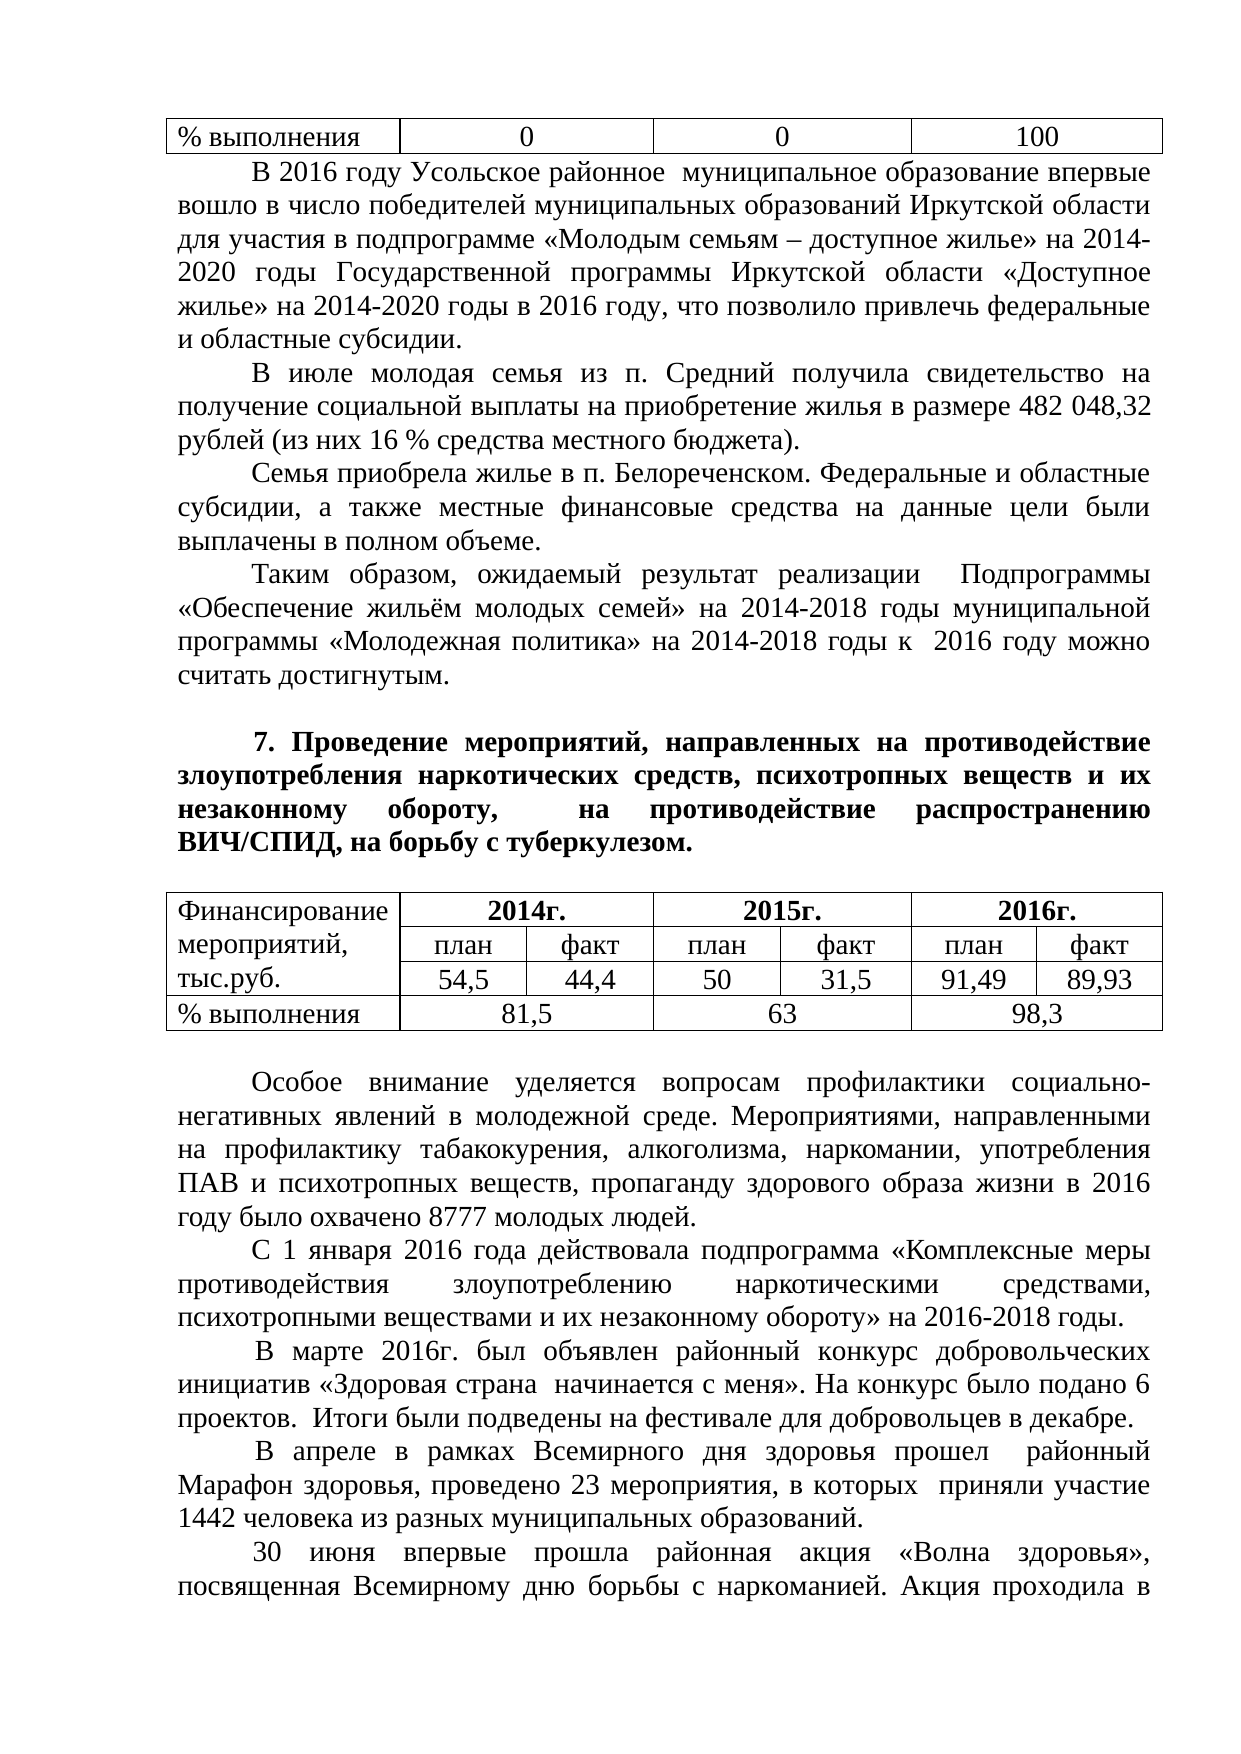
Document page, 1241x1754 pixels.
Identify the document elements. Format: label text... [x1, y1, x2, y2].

table_cell факт [1037, 927, 1162, 961]
table_header 2014г. [401, 893, 653, 926]
table_cell 89,93 [1037, 962, 1162, 995]
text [177, 1534, 1152, 1601]
table_cell факт [781, 927, 911, 961]
table_cell 100 [912, 119, 1162, 153]
table_cell % выполнения [167, 996, 399, 1030]
table_cell 91,49 [912, 962, 1036, 995]
table_cell 50 [654, 962, 780, 995]
table_cell 81,5 [401, 996, 653, 1030]
text Особое внимание уделяется вопросам профилактики социально-негативных явлений в молодежной среде. Мероприятиями, направленными на профилактику табакокурения, алкоголизма, наркомании, употребления ПАВ и психотропных веществ, пропаганду здорового образа жизни в 2016 году было охвачено 8777 молодых людей. [177, 1064, 1152, 1232]
text 7. Проведение мероприятий, направленных на противодействие злоупотребления наркотических средств, психотропных веществ и их незаконному обороту, на противодействие распространению ВИЧ/СПИД, на борьбу с туберкулезом. [177, 724, 1152, 858]
table_cell 0 [654, 119, 911, 153]
text В апреле в рамках Всемирного дня здоровья прошел районный Марафон здоровья, проведено 23 мероприятия, в которых приняли участие 1442 человека из разных муниципальных образований. [177, 1433, 1152, 1534]
table_cell 54,5 [401, 962, 526, 995]
text Таким образом, ожидаемый результат реализации Подпрограммы «Обеспечение жильём молодых семей» на 2014-2018 годы муниципальной программы «Молодежная политика» на 2014-2018 годы к 2016 году можно считать достигнутым. [177, 556, 1152, 690]
table_cell факт [527, 927, 653, 961]
table_cell план [912, 927, 1036, 961]
table_cell 63 [654, 996, 911, 1030]
table_cell план [654, 927, 780, 961]
table_cell 44,4 [527, 962, 653, 995]
text В июле молодая семья из п. Средний получила свидетельство на получение социальной выплаты на приобретение жилья в размере 482 048,32 рублей (из них 16 % средства местного бюджета). [177, 355, 1152, 456]
table_header 2016г. [912, 893, 1162, 926]
text С 1 января 2016 года действовала подпрограмма «Комплексные меры противодействия злоупотреблению наркотическими средствами, психотропными веществами и их незаконному обороту» на 2016-2018 годы. [177, 1232, 1152, 1333]
text Семья приобрела жилье в п. Белореченском. Федеральные и областные субсидии, а также местные финансовые средства на данные цели были выплачены в полном объеме. [177, 456, 1152, 556]
text В 2016 году Усольское районное муниципальное образование впервые вошло в число победителей муниципальных образований Иркутской области для участия в подпрограмме «Молодым семьям – доступное жилье» на 2014-2020 годы Государственной программы Иркутской области «Доступное жилье» на 2014-2020 годы в 2016 году, что позволило привлечь федеральные и областные субсидии. [177, 154, 1152, 355]
table_cell % выполнения [167, 119, 399, 153]
table_header 2015г. [654, 893, 911, 926]
table_cell 31,5 [781, 962, 911, 995]
table_header Финансирование мероприятий, тыс.руб. [167, 893, 399, 995]
table_cell план [401, 927, 526, 961]
text В марте 2016г. был объявлен районный конкурс добровольческих инициатив «Здоровая страна начинается с меня». На конкурс было подано 6 проектов. Итоги были подведены на фестивале для добровольцев в декабре. [177, 1333, 1152, 1433]
table_cell 0 [401, 119, 653, 153]
table_cell 98,3 [912, 996, 1162, 1030]
